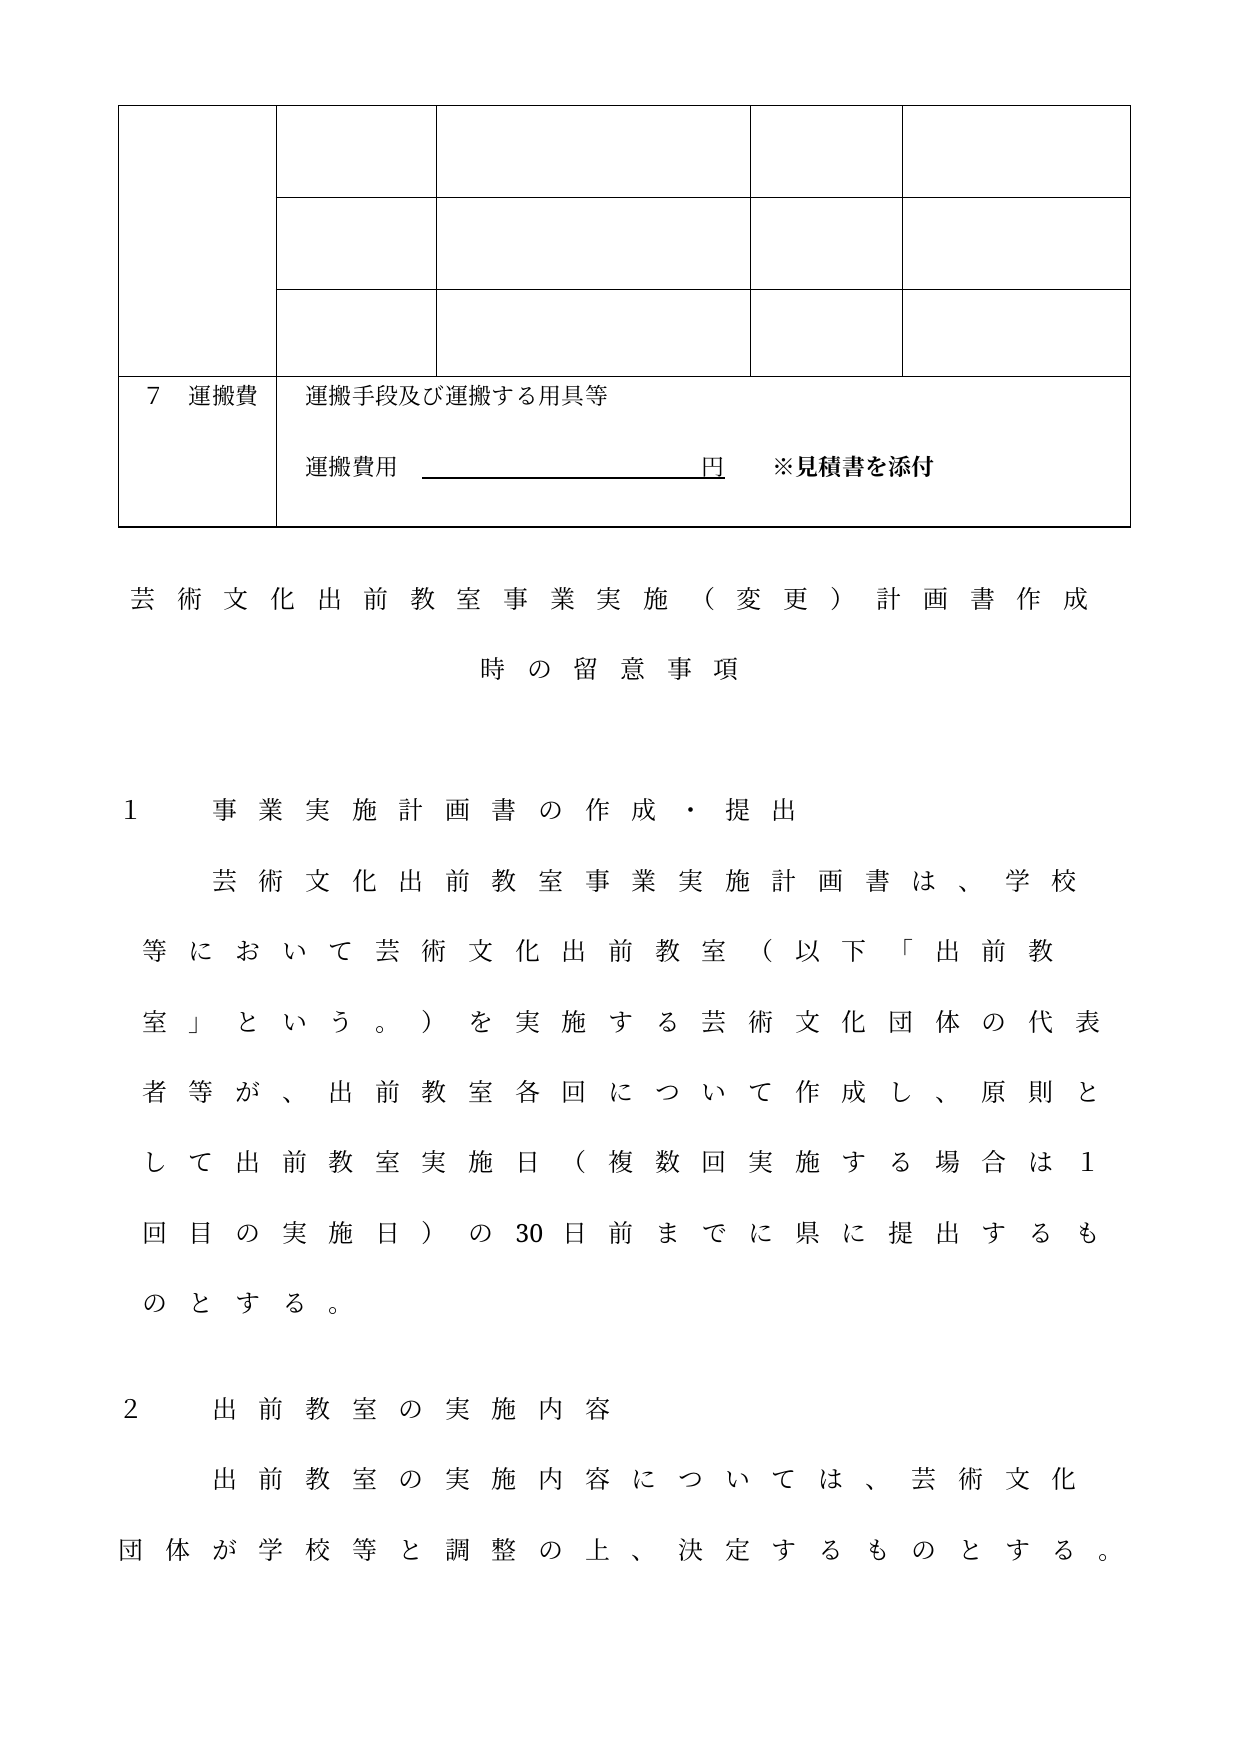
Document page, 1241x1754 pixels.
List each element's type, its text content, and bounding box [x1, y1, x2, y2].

table_cell [277, 290, 436, 376]
table_cell ７ 運搬費 [119, 377, 276, 526]
table_cell [751, 290, 902, 376]
table_cell [277, 198, 436, 289]
table_cell [903, 106, 1130, 197]
text ２ 出前教室の実施内容 [118, 1372, 1122, 1443]
table_cell [437, 106, 750, 197]
text 芸術文化出前教室事業実施（変更）計画書作成時の留意事項 [118, 563, 1122, 703]
text １ 事業実施計画書の作成・提出 [118, 774, 1122, 844]
text 出前教室の実施内容については、芸術文化団体が学校等と調整の上、決定するものとする。 [118, 1443, 1122, 1584]
table_cell [277, 106, 436, 197]
table_cell 運搬手段及び運搬する用具等 運搬費用 円 ※見積書を添付 [277, 377, 1130, 526]
table_cell [437, 198, 750, 289]
table_cell [437, 290, 750, 376]
text 芸術文化出前教室事業実施計画書は、学校等において芸術文化出前教室（以下「出前教室」という。）を実施する芸術文化団体の代表者等が、出前教室各回について作成し、原則として出前教室実施日（複数回実施する場合は１回目の実施日）の30日前までに県に提出するものとする。 [118, 844, 1122, 1337]
table_cell [751, 198, 902, 289]
table_cell [903, 290, 1130, 376]
table_cell [751, 106, 902, 197]
table_cell [903, 198, 1130, 289]
